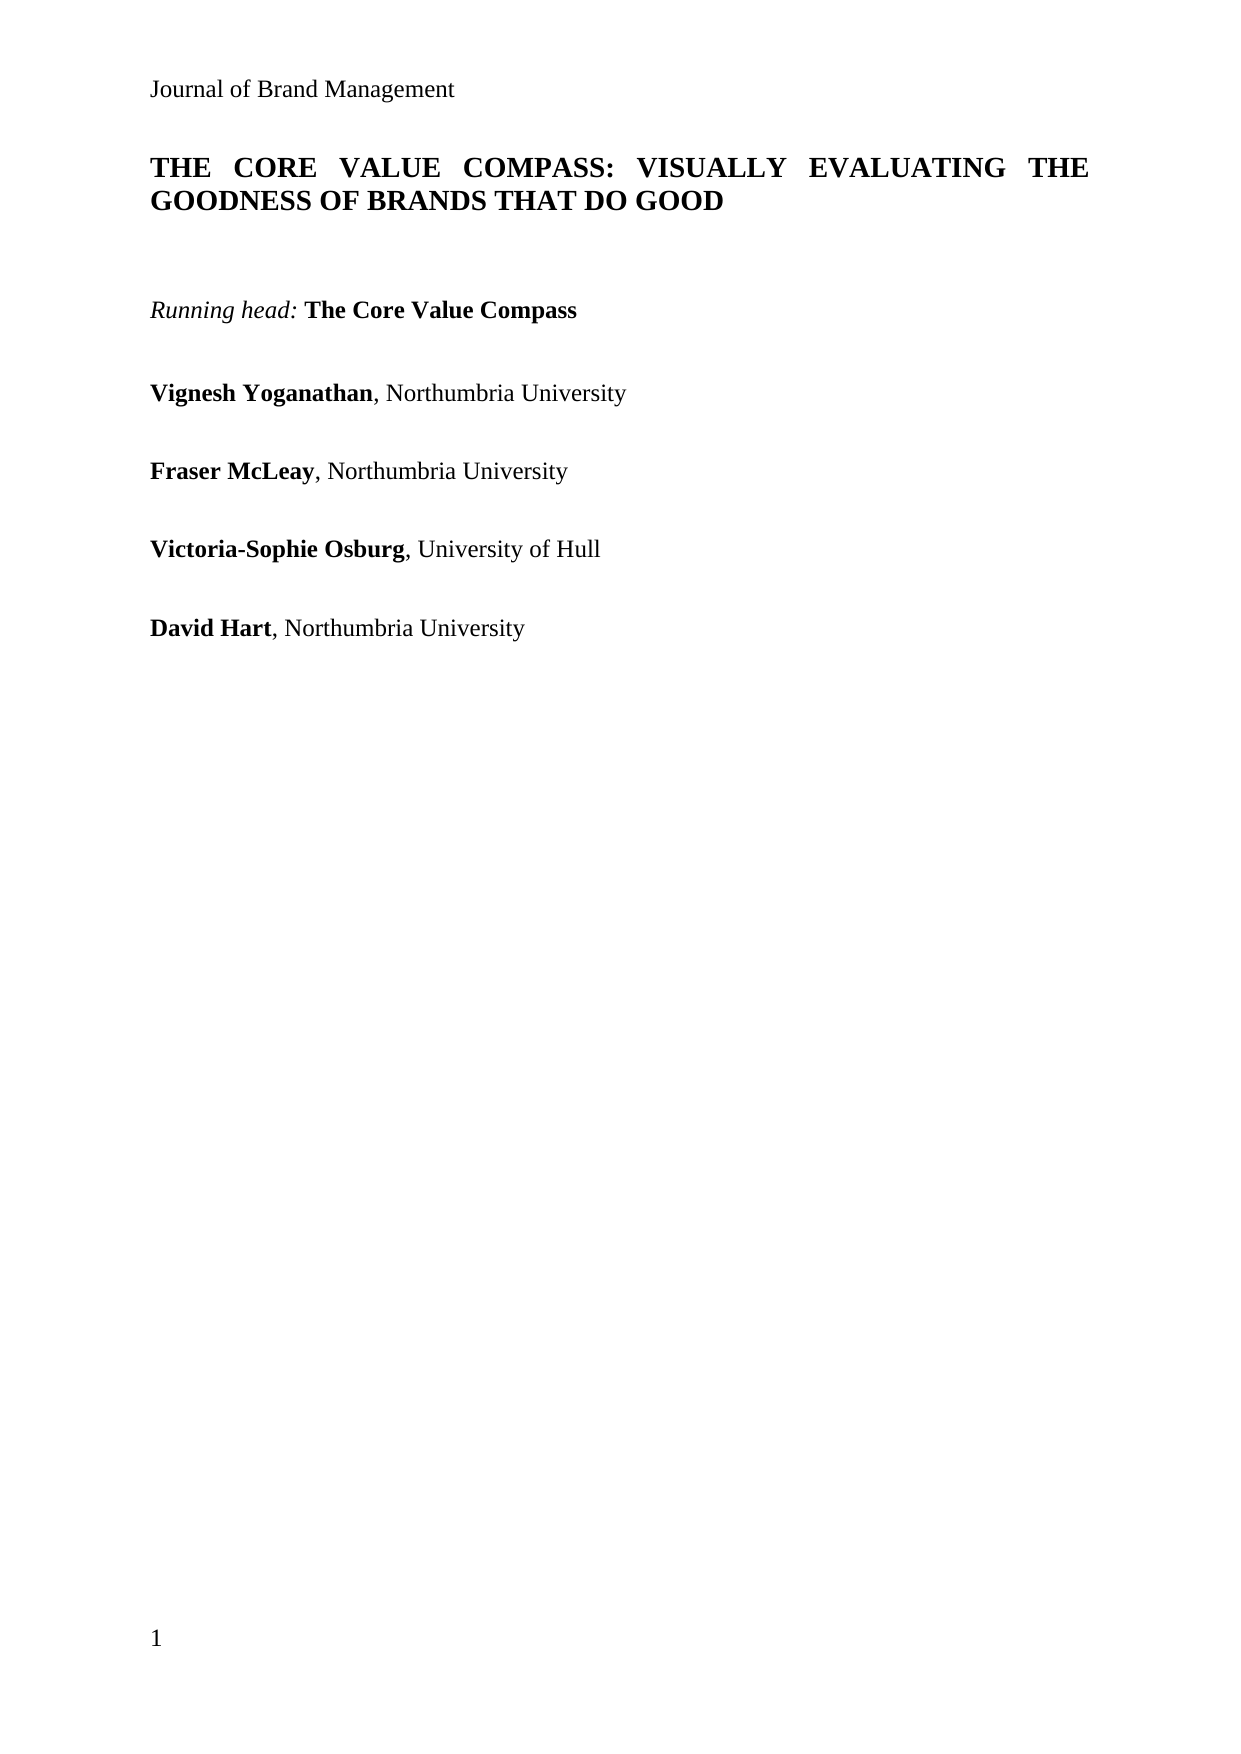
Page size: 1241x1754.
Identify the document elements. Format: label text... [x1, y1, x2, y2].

text David Hart, Northumbria University [150, 613, 1090, 642]
text Running head: The Core Value Compass [150, 295, 1090, 324]
text Vignesh Yoganathan, Northumbria University [150, 378, 1090, 407]
text Fraser McLeay, Northumbria University [150, 456, 1090, 485]
text Victoria-Sophie Osburg, University of Hull [150, 534, 1090, 563]
subtitle THE CORE VALUE COMPASS: VISUALLY EVALUATING THE GOODNESS OF BRANDS THAT DO GOOD [150, 150, 1090, 217]
